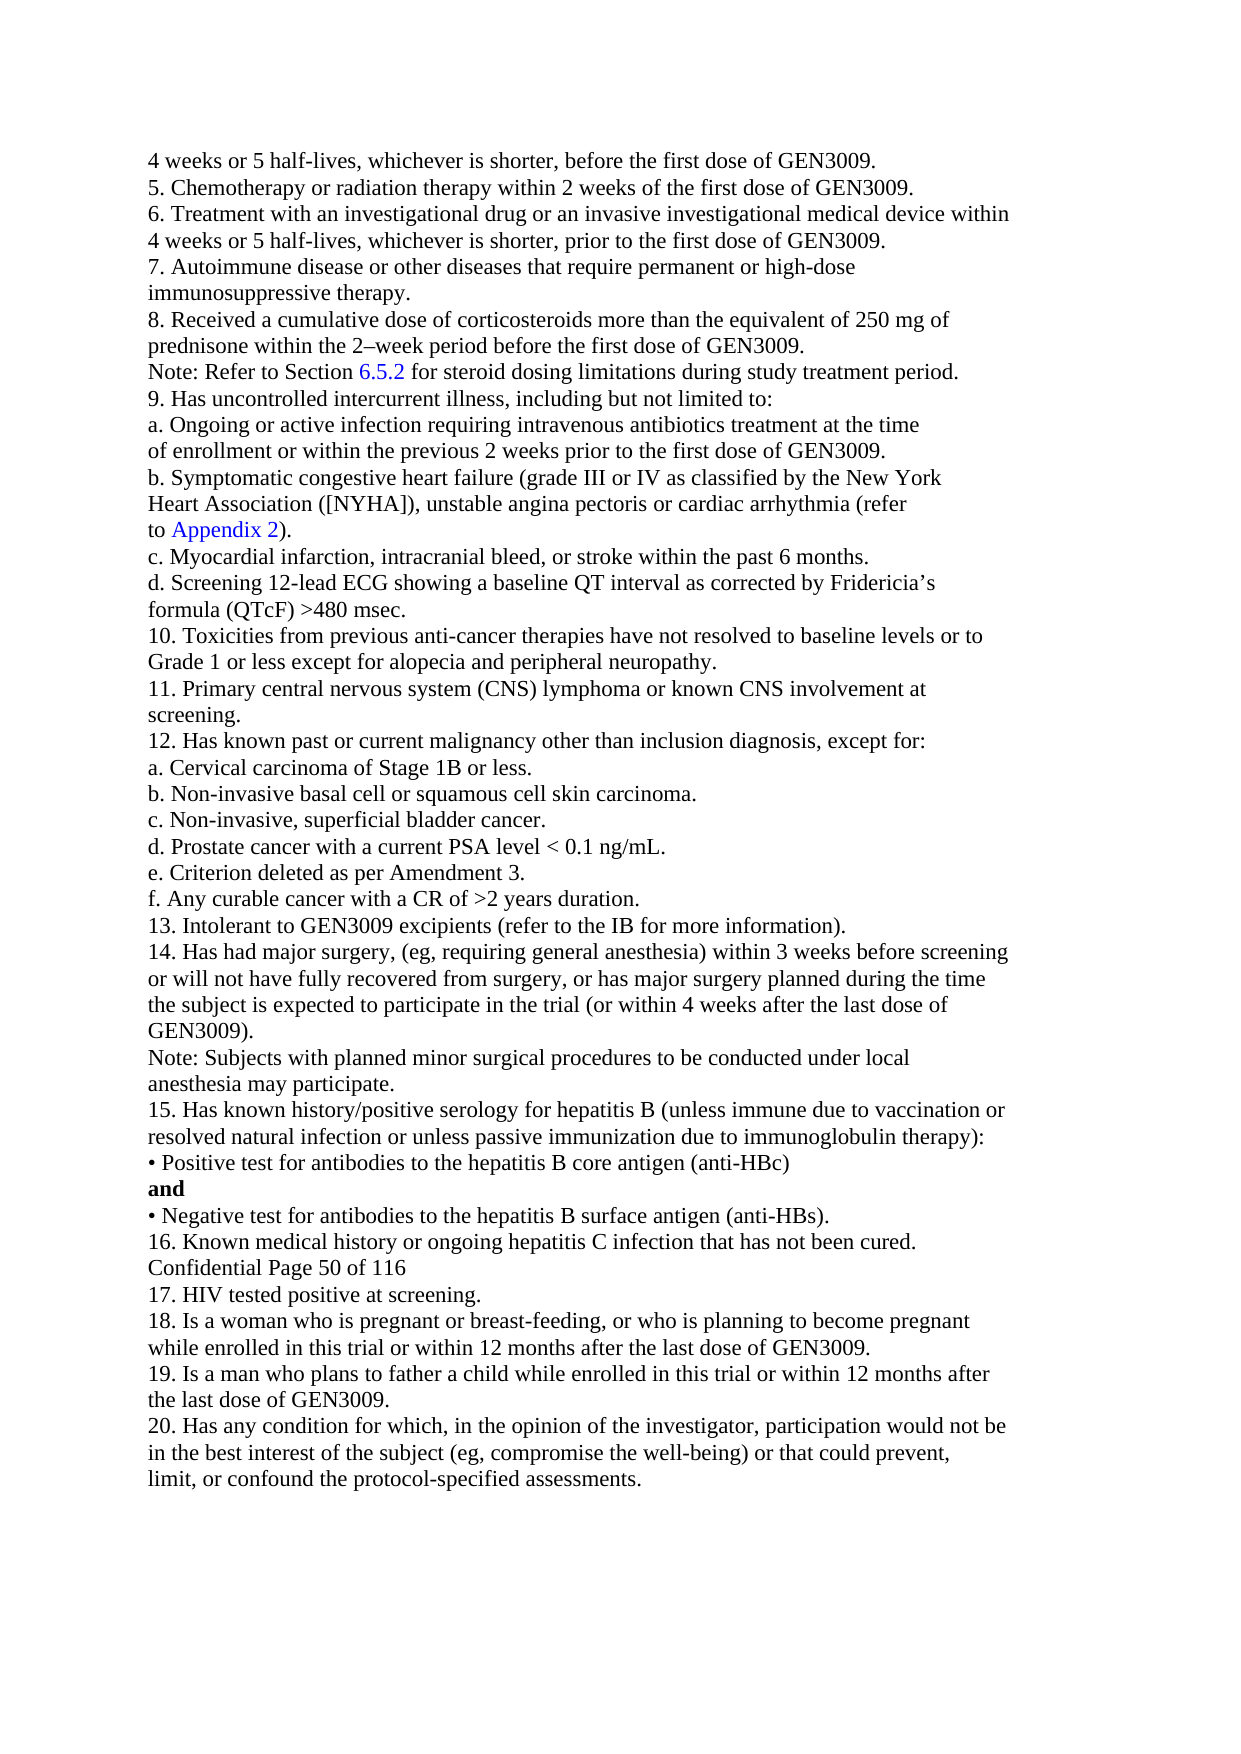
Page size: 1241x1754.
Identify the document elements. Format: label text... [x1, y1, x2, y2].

text a. Cervical carcinoma of Stage 1B or less. [148, 754, 1093, 780]
text 18. Is a woman who is pregnant or breast-feeding, or who is planning to become pregnant [148, 1307, 1093, 1333]
text screening. [148, 701, 1093, 727]
text in the best interest of the subject (eg, compromise the well-being) or that could prevent, [148, 1439, 1093, 1465]
text the subject is expected to participate in the trial (or within 4 weeks after the last dose of [148, 991, 1093, 1017]
text prednisone within the 2–week period before the first dose of GEN3009. [148, 332, 1093, 358]
text 16. Known medical history or ongoing hepatitis C infection that has not been cured. [148, 1228, 1093, 1254]
text b. Non-invasive basal cell or squamous cell skin carcinoma. [148, 780, 1093, 806]
text 14. Has had major surgery, (eg, requiring general anesthesia) within 3 weeks before screening [148, 938, 1093, 964]
text • Positive test for antibodies to the hepatitis B core antigen (anti-HBc) [148, 1149, 1093, 1175]
text the last dose of GEN3009. [148, 1386, 1093, 1413]
text Note: Subjects with planned minor surgical procedures to be conducted under local [148, 1044, 1093, 1070]
text 8. Received a cumulative dose of corticosteroids more than the equivalent of 250 mg of [148, 306, 1093, 332]
text 20. Has any condition for which, in the opinion of the investigator, participation would not be [148, 1413, 1093, 1439]
text c. Myocardial infarction, intracranial bleed, or stroke within the past 6 months. [148, 543, 1093, 569]
text limit, or confound the protocol-specified assessments. [148, 1465, 1093, 1492]
text 17. HIV tested positive at screening. [148, 1281, 1093, 1307]
text 19. Is a man who plans to father a child while enrolled in this trial or within 12 months after [148, 1360, 1093, 1386]
text e. Criterion deleted as per Amendment 3. [148, 859, 1093, 886]
text Confidential Page 50 of 116 [148, 1254, 1093, 1281]
text 4 weeks or 5 half-lives, whichever is shorter, prior to the first dose of GEN3009. [148, 227, 1093, 253]
text 12. Has known past or current malignancy other than inclusion diagnosis, except for: [148, 727, 1093, 754]
text or will not have fully recovered from surgery, or has major surgery planned during the time [148, 964, 1093, 991]
text 7. Autoimmune disease or other diseases that require permanent or high-dose [148, 253, 1093, 279]
text Grade 1 or less except for alopecia and peripheral neuropathy. [148, 648, 1093, 675]
text 9. Has uncontrolled intercurrent illness, including but not limited to: [148, 385, 1093, 411]
text to Appendix 2). [148, 517, 1093, 543]
text c. Non-invasive, superficial bladder cancer. [148, 806, 1093, 833]
text 5. Chemotherapy or radiation therapy within 2 weeks of the first dose of GEN3009. [148, 174, 1093, 200]
text f. Any curable cancer with a CR of >2 years duration. [148, 886, 1093, 912]
text Note: Refer to Section 6.5.2 for steroid dosing limitations during study treatment period. [148, 358, 1093, 385]
text 10. Toxicities from previous anti-cancer therapies have not resolved to baseline levels or to [148, 622, 1093, 648]
text and [148, 1175, 1093, 1202]
text • Negative test for antibodies to the hepatitis B surface antigen (anti-HBs). [148, 1202, 1093, 1228]
text 4 weeks or 5 half-lives, whichever is shorter, before the first dose of GEN3009. [148, 148, 1093, 174]
text resolved natural infection or unless passive immunization due to immunoglobulin therapy): [148, 1123, 1093, 1149]
text 6. Treatment with an investigational drug or an invasive investigational medical device within [148, 200, 1093, 227]
text while enrolled in this trial or within 12 months after the last dose of GEN3009. [148, 1333, 1093, 1360]
text 15. Has known history/positive serology for hepatitis B (unless immune due to vaccination or [148, 1096, 1093, 1123]
text d. Screening 12-lead ECG showing a baseline QT interval as corrected by Fridericia’s [148, 569, 1093, 596]
text 11. Primary central nervous system (CNS) lymphoma or known CNS involvement at [148, 675, 1093, 701]
text Heart Association ([NYHA]), unstable angina pectoris or cardiac arrhythmia (refer [148, 490, 1093, 517]
text formula (QTcF) >480 msec. [148, 596, 1093, 622]
text anesthesia may participate. [148, 1070, 1093, 1096]
text of enrollment or within the previous 2 weeks prior to the first dose of GEN3009. [148, 437, 1093, 464]
text GEN3009). [148, 1017, 1093, 1044]
text d. Prostate cancer with a current PSA level < 0.1 ng/mL. [148, 833, 1093, 859]
text a. Ongoing or active infection requiring intravenous antibiotics treatment at the time [148, 411, 1093, 437]
text b. Symptomatic congestive heart failure (grade III or IV as classified by the New York [148, 464, 1093, 490]
text 13. Intolerant to GEN3009 excipients (refer to the IB for more information). [148, 912, 1093, 938]
text immunosuppressive therapy. [148, 279, 1093, 306]
